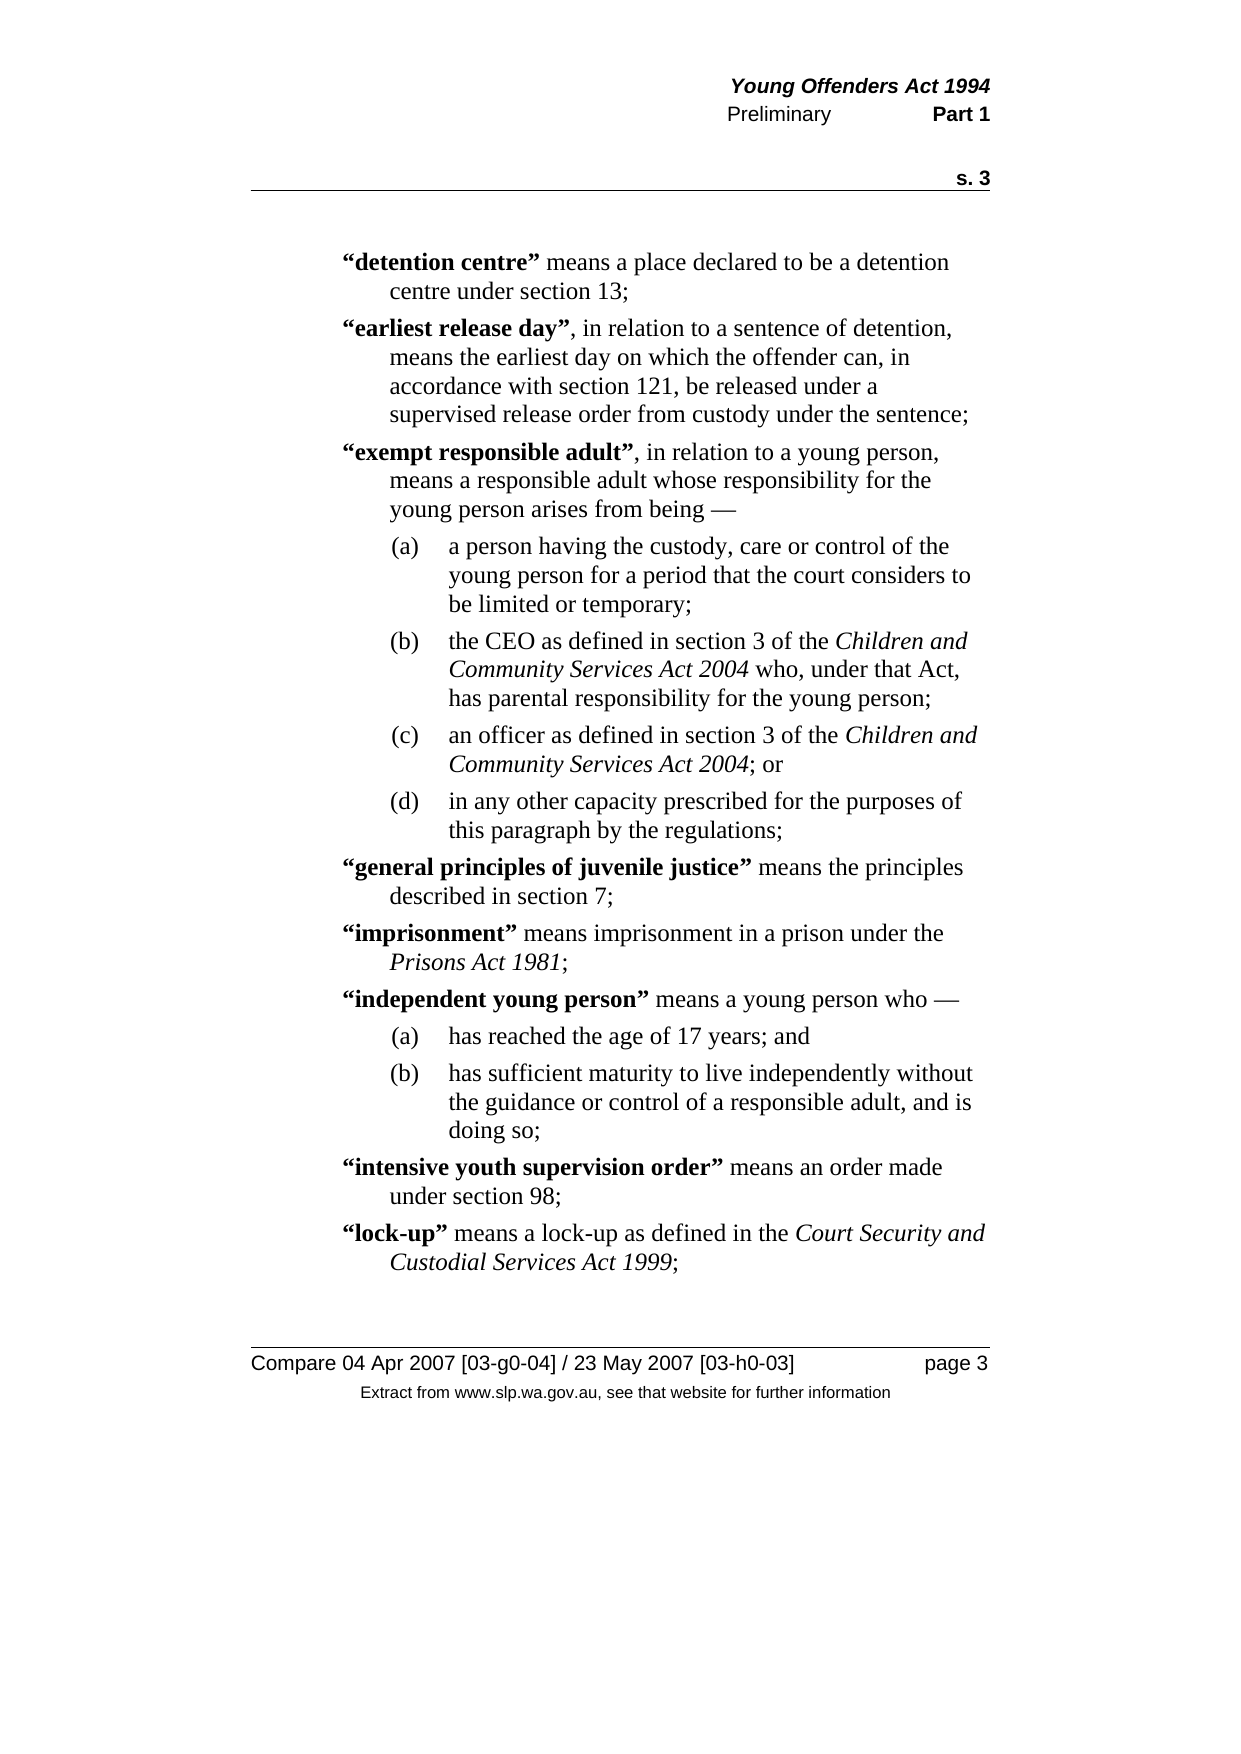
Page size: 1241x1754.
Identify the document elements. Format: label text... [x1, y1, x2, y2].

text “intensive youth supervision order” means an order made under section 98; [251, 1152, 990, 1210]
text “lock-up” means a lock-up as defined in the Court Security and Custodial Services Act 1999; [251, 1218, 990, 1276]
text “detention centre” means a place declared to be a detention centre under section 13; [251, 247, 990, 305]
text (b) the CEO as defined in section 3 of the Children and Community Services Act 2004 who, under that Act, has parental responsibility for the young person; [251, 626, 990, 712]
text (d) in any other capacity prescribed for the purposes of this paragraph by the regulations; [251, 786, 990, 844]
text (c) an officer as defined in section 3 of the Children and Community Services Act 2004; or [251, 720, 990, 778]
text (a) has reached the age of 17 years; and [251, 1021, 990, 1049]
text “imprisonment” means imprisonment in a prison under the Prisons Act 1981; [251, 918, 990, 975]
text (a) a person having the custody, care or control of the young person for a period that the court considers to be limited or temporary; [251, 531, 990, 617]
text (b) has sufficient maturity to live independently without the guidance or control of a responsible adult, and is doing so; [251, 1058, 990, 1144]
text “exempt responsible adult”, in relation to a young person, means a responsible adult whose responsibility for the young person arises from being — [251, 437, 990, 523]
text “independent young person” means a young person who — [251, 984, 990, 1012]
text “general principles of juvenile justice” means the principles described in section 7; [251, 852, 990, 909]
text “earliest release day”, in relation to a sentence of detention, means the earliest day on which the offender can, in accordance with section 121, be released under a supervised release order from custody under the sentence; [251, 313, 990, 428]
